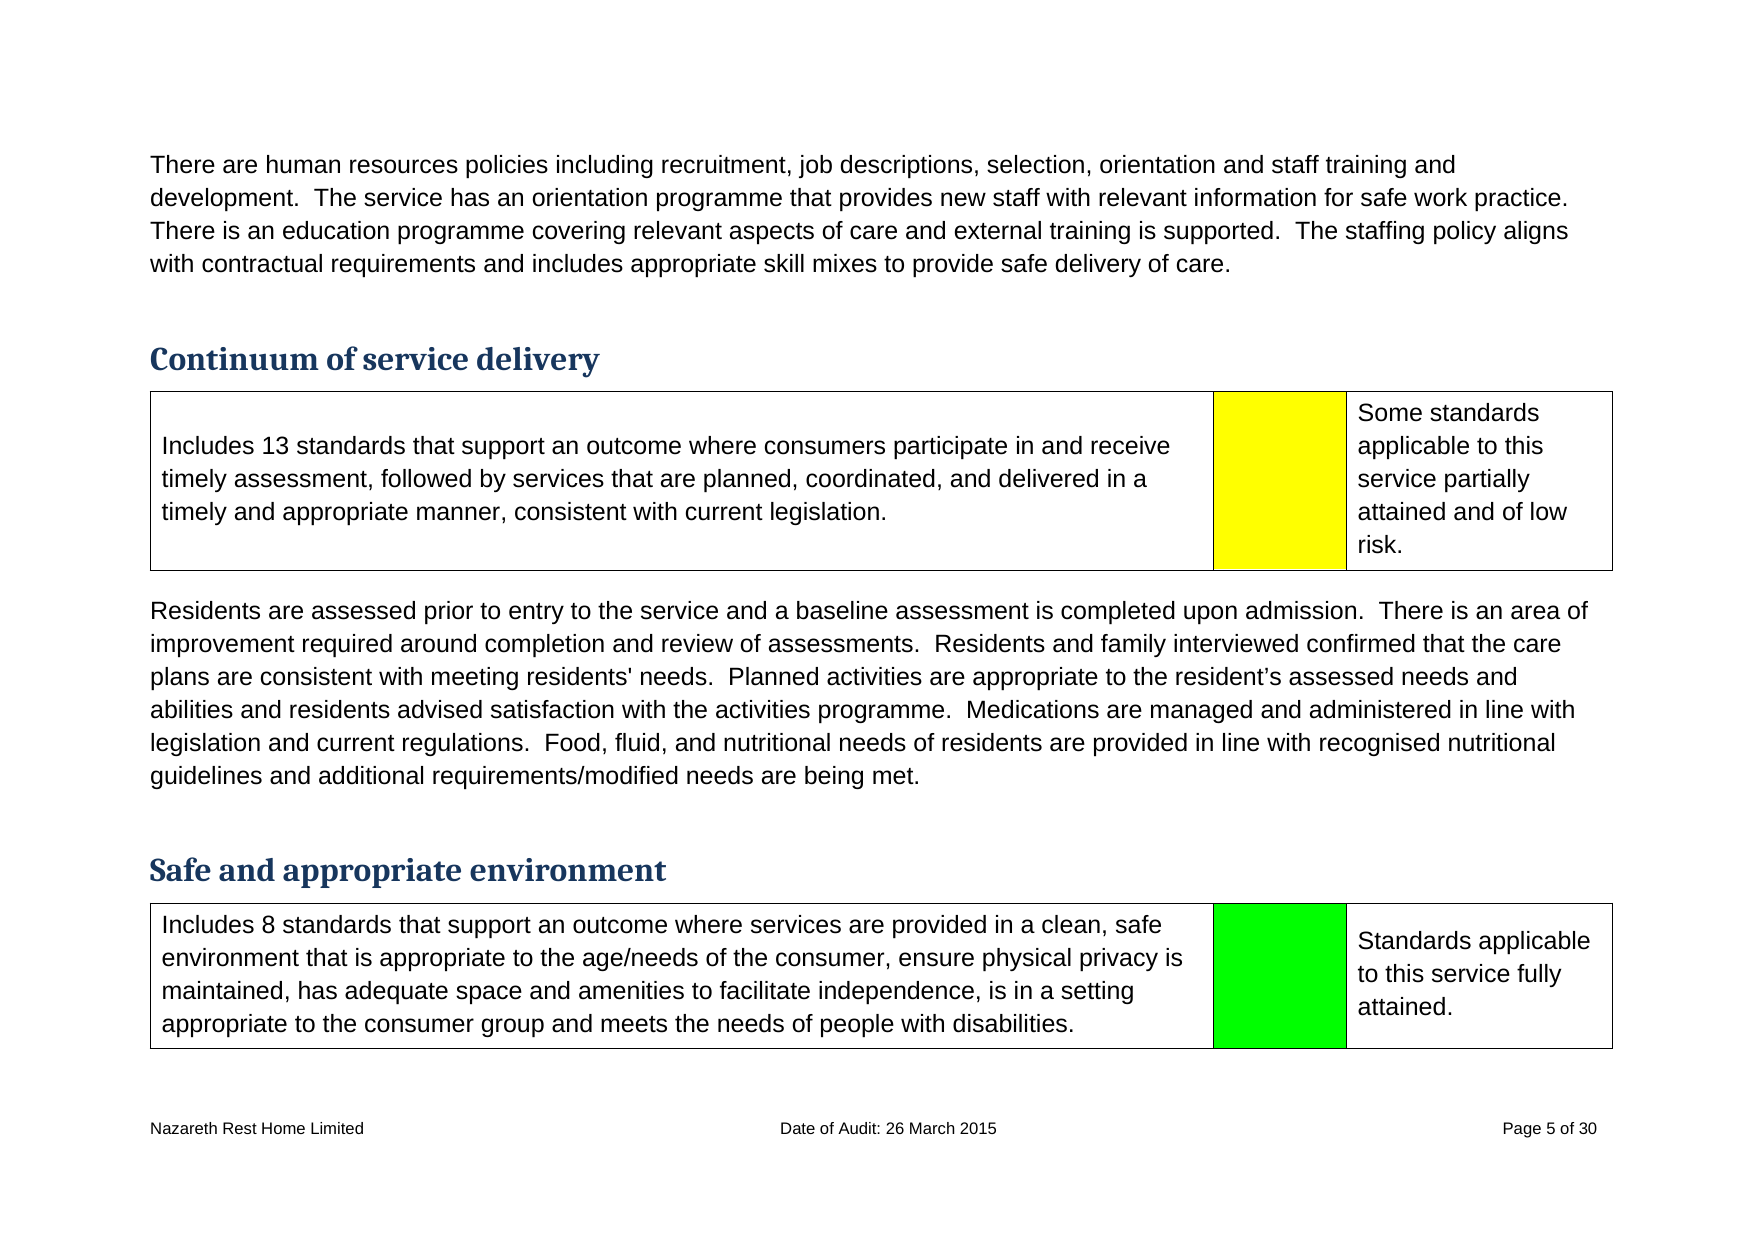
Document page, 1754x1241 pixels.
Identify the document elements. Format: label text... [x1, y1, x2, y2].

table_header Includes 13 standards that support an outcome where consumers participate in and receive timely assessment, followed by services that are planned, coordinated, and delivered in a timely and appropriate manner, consistent with current legislation. [151, 392, 1213, 569]
table_header [1214, 392, 1346, 569]
text There are human resources policies including recruitment, job descriptions, selection, orientation and staff training and development. The service has an orientation programme that provides new staff with relevant information for safe work practice. There is an education programme covering relevant aspects of care and external training is supported. The staffing policy aligns with contractual requirements and includes appropriate skill mixes to provide safe delivery of care. [150, 150, 1604, 278]
subtitle Safe and appropriate environment [150, 852, 1604, 890]
table_header Standards applicable to this service fully attained. [1347, 904, 1612, 1048]
subtitle Continuum of service delivery [150, 340, 1604, 378]
text Residents are assessed prior to entry to the service and a baseline assessment is completed upon admission. There is an area of improvement required around completion and review of assessments. Residents and family interviewed confirmed that the care plans are consistent with meeting residents' needs. Planned activities are appropriate to the resident’s assessed needs and abilities and residents advised satisfaction with the activities programme. Medications are managed and administered in line with legislation and current regulations. Food, fluid, and nutritional needs of residents are provided in line with recognised nutritional guidelines and additional requirements/modified needs are being met. [150, 596, 1604, 789]
table_header [1214, 904, 1346, 1048]
table_header Some standards applicable to this service partially attained and of low risk. [1347, 392, 1612, 569]
table_header Includes 8 standards that support an outcome where services are provided in a clean, safe environment that is appropriate to the age/needs of the consumer, ensure physical privacy is maintained, has adequate space and amenities to facilitate independence, is in a setting appropriate to the consumer group and meets the needs of people with disabilities. [151, 904, 1213, 1048]
